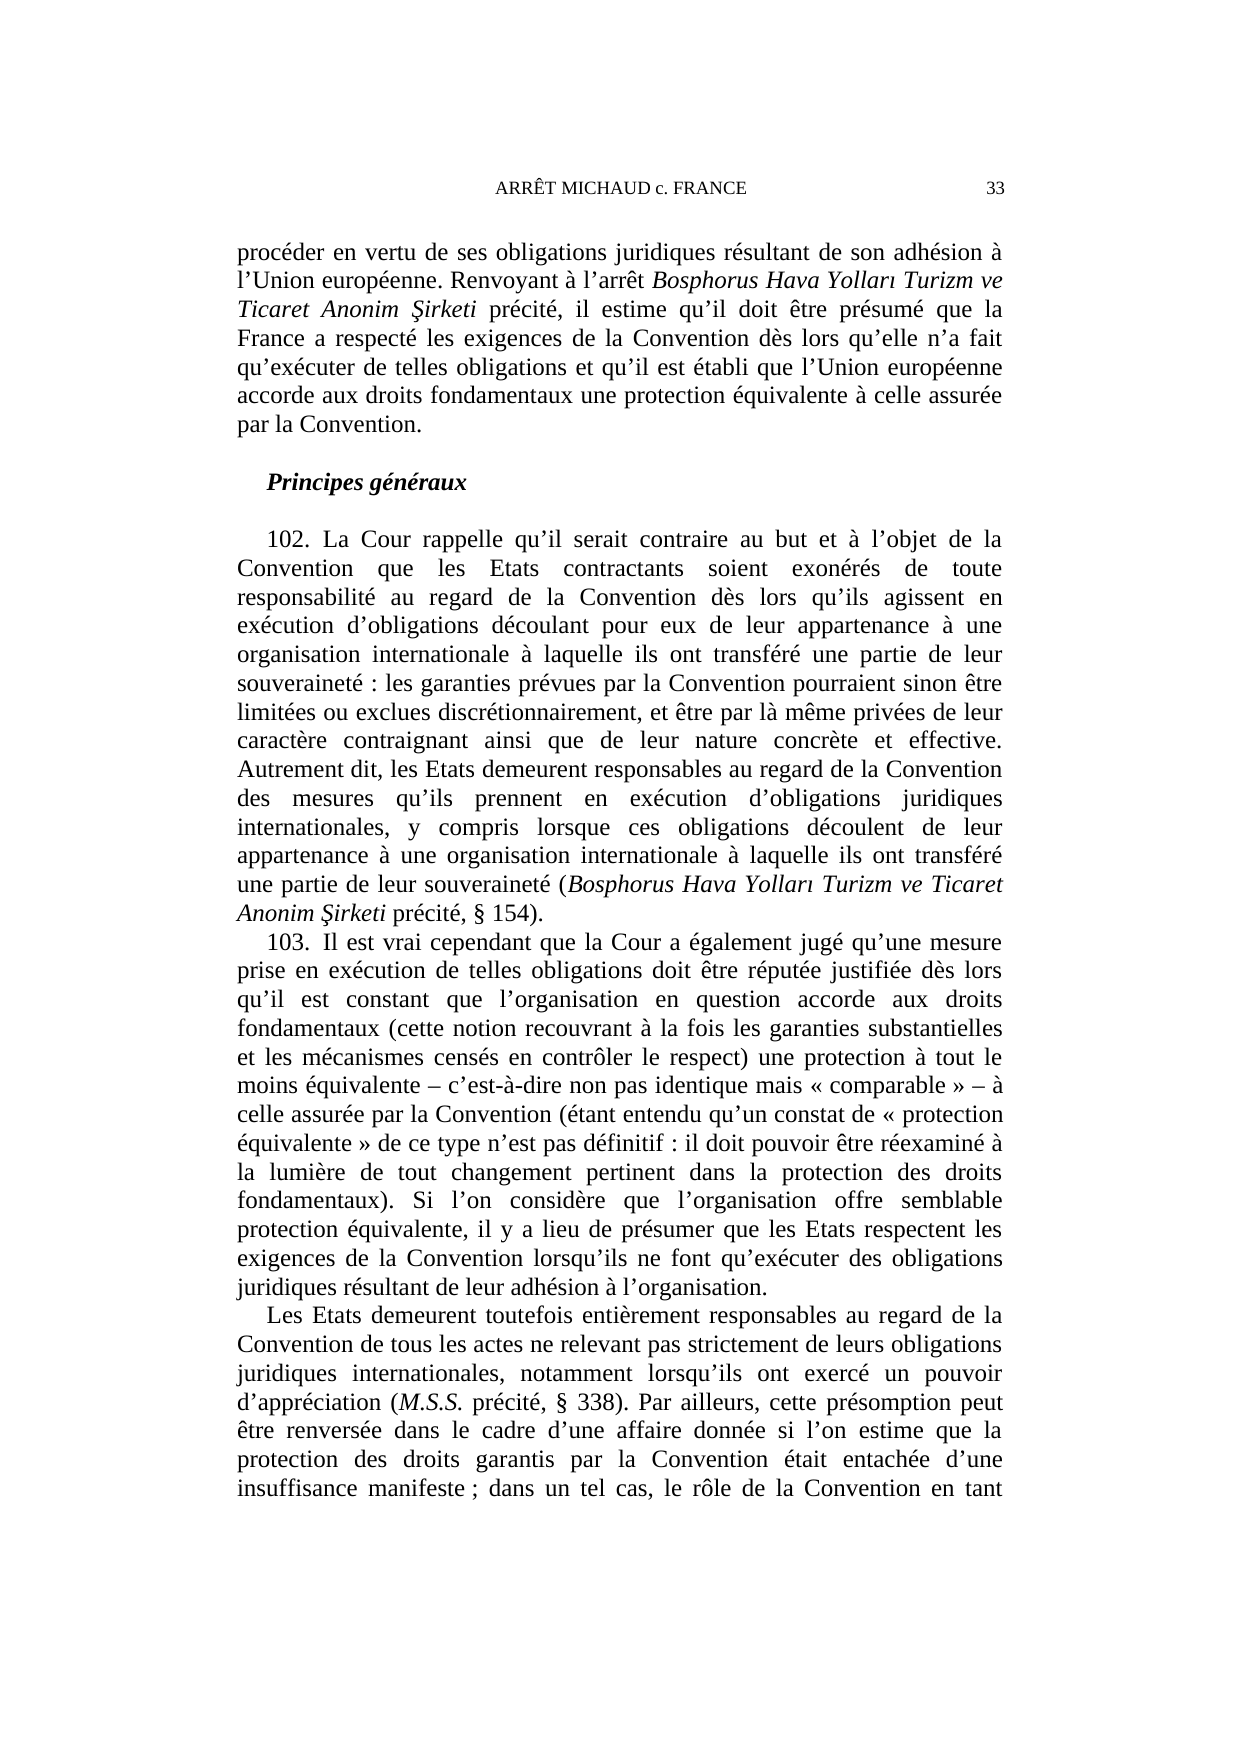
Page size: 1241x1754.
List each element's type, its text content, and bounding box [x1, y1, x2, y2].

text 103. Il est vrai cependant que la Cour a également jugé qu’une mesure prise en exécution de telles obligations doit être réputée justifiée dès lors qu’il est constant que l’organisation en question accorde aux droits fondamentaux (cette notion recouvrant à la fois les garanties substantielles et les mécanismes censés en contrôler le respect) une protection à tout le moins équivalente – c’est-à-dire non pas identique mais « comparable » – à celle assurée par la Convention (étant entendu qu’un constat de « protection équivalente » de ce type n’est pas définitif : il doit pouvoir être réexaminé à la lumière de tout changement pertinent dans la protection des droits fondamentaux). Si l’on considère que l’organisation offre semblable protection équivalente, il y a lieu de présumer que les Etats respectent les exigences de la Convention lorsqu’ils ne font qu’exécuter des obligations juridiques résultant de leur adhésion à l’organisation. [237, 927, 1003, 1301]
text 102. La Cour rappelle qu’il serait contraire au but et à l’objet de la Convention que les Etats contractants soient exonérés de toute responsabilité au regard de la Convention dès lors qu’ils agissent en exécution d’obligations découlant pour eux de leur appartenance à une organisation internationale à laquelle ils ont transféré une partie de leur souveraineté : les garanties prévues par la Convention pourraient sinon être limitées ou exclues discrétionnairement, et être par là même privées de leur caractère contraignant ainsi que de leur nature concrète et effective. Autrement dit, les Etats demeurent responsables au regard de la Convention des mesures qu’ils prennent en exécution d’obligations juridiques internationales, y compris lorsque ces obligations découlent de leur appartenance à une organisation internationale à laquelle ils ont transféré une partie de leur souveraineté (Bosphorus Hava Yolları Turizm ve Ticaret Anonim Şirketi précité, § 154). [237, 524, 1003, 927]
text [237, 1301, 1003, 1502]
text Principes généraux [237, 467, 1003, 496]
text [237, 237, 1003, 438]
